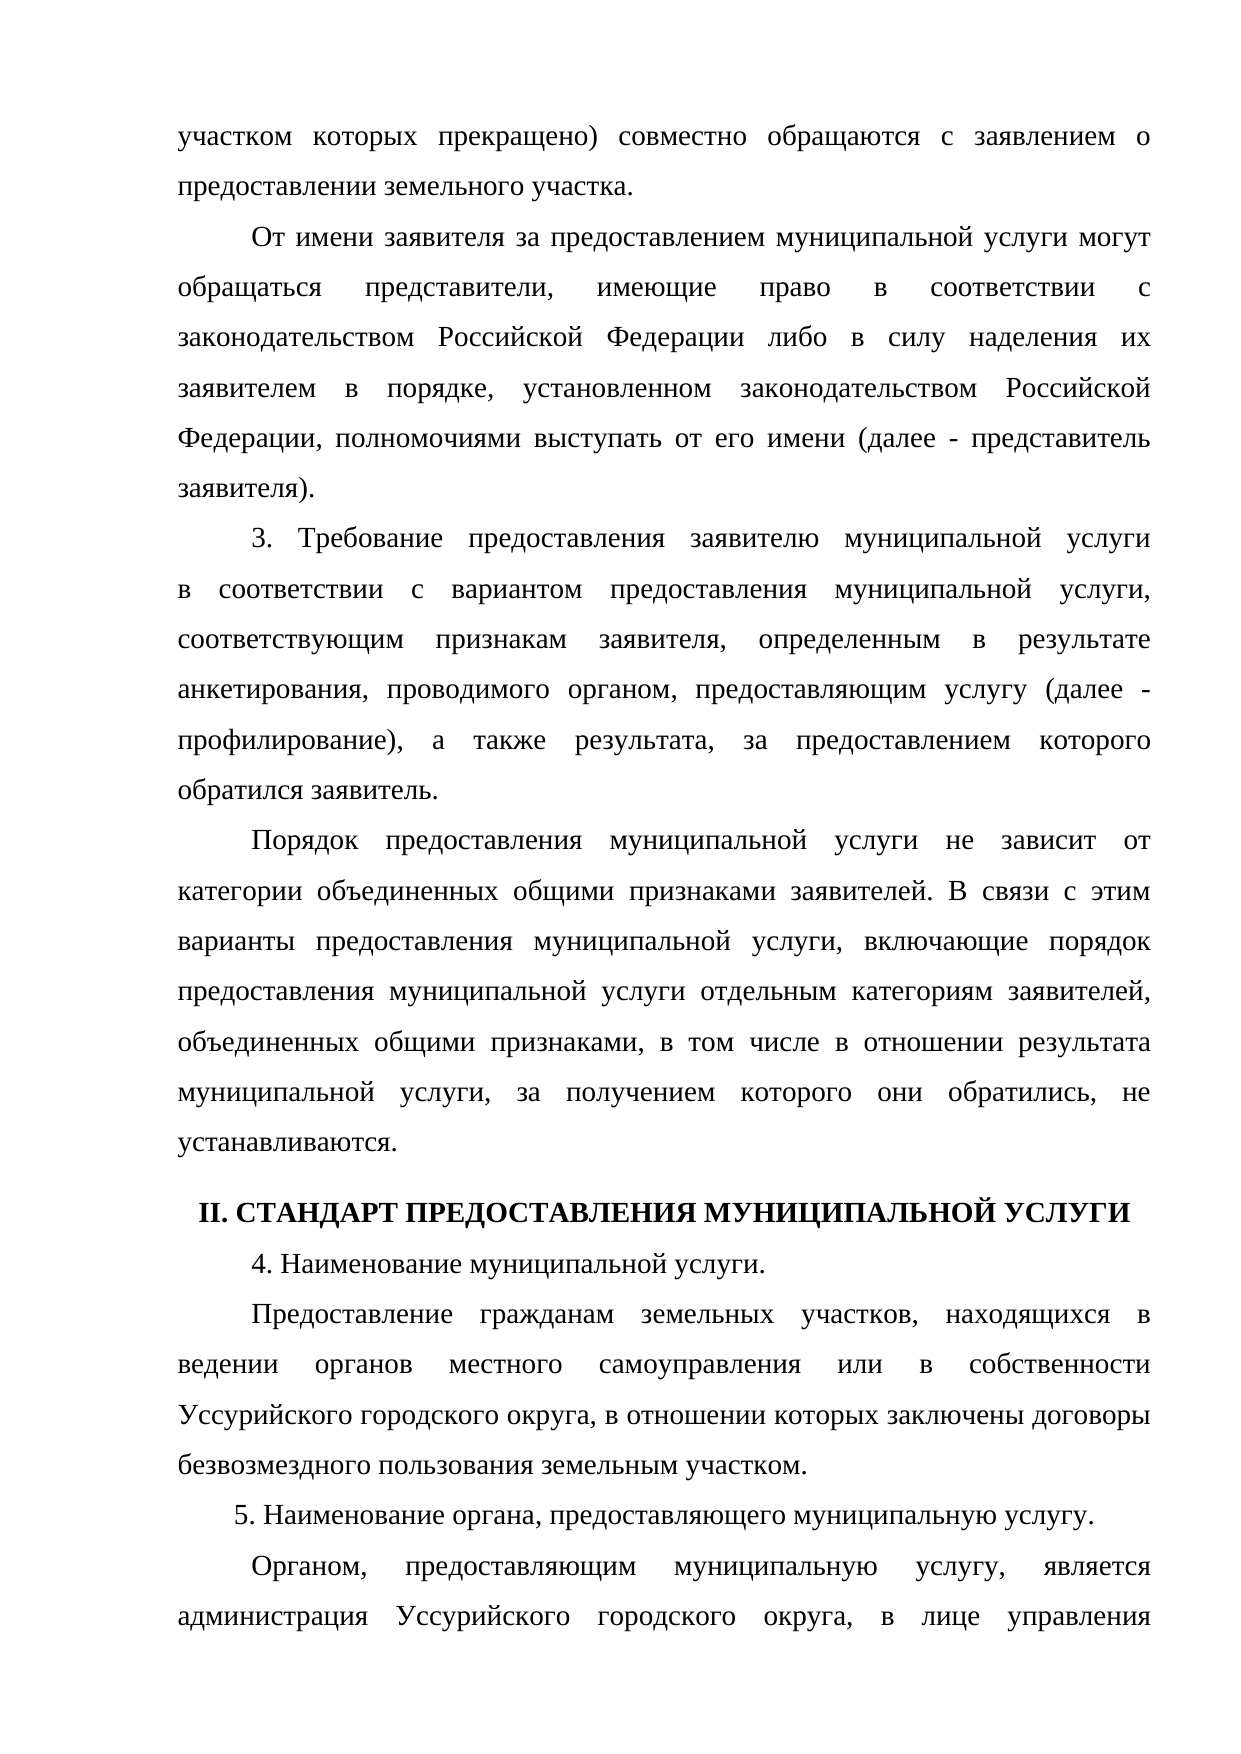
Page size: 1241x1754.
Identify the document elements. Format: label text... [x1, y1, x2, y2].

text 4. Наименование муниципальной услуги. [177, 1246, 1152, 1279]
text Порядок предоставления муниципальной услуги не зависит от категории объединенных общими признаками заявителей. В связи с этим варианты предоставления муниципальной услуги, включающие порядок предоставления муниципальной услуги отдельным категориям заявителей, объединенных общими признаками, в том числе в отношении результата муниципальной услуги, за получением которого они обратились, не устанавливаются. [177, 822, 1152, 1158]
text От имени заявителя за предоставлением муниципальной услуги могут обращаться представители, имеющие право в соответствии с законодательством Российской Федерации либо в силу наделения их заявителем в порядке, установленном законодательством Российской Федерации, полномочиями выступать от его имени (далее - представитель заявителя). [177, 219, 1152, 504]
text 3. Требование предоставления заявителю муниципальной услуги в соответствии с вариантом предоставления муниципальной услуги, соответствующим признакам заявителя, определенным в результате анкетирования, проводимого органом, предоставляющим услугу (далее - профилирование), а также результата, за предоставлением которого обратился заявитель. [177, 521, 1152, 806]
text Предоставление гражданам земельных участков, находящихся в ведении органов местного самоуправления или в собственности Уссурийского городского округа, в отношении которых заключены договоры безвозмездного пользования земельным участком. [177, 1296, 1152, 1481]
text II. СТАНДАРТ ПРЕДОСТАВЛЕНИЯ МУНИЦИПАЛЬНОЙ УСЛУГИ [177, 1196, 1152, 1229]
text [177, 118, 1152, 202]
text 5. Наименование органа, предоставляющего муниципальную услугу. [177, 1497, 1152, 1531]
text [177, 1548, 1152, 1632]
